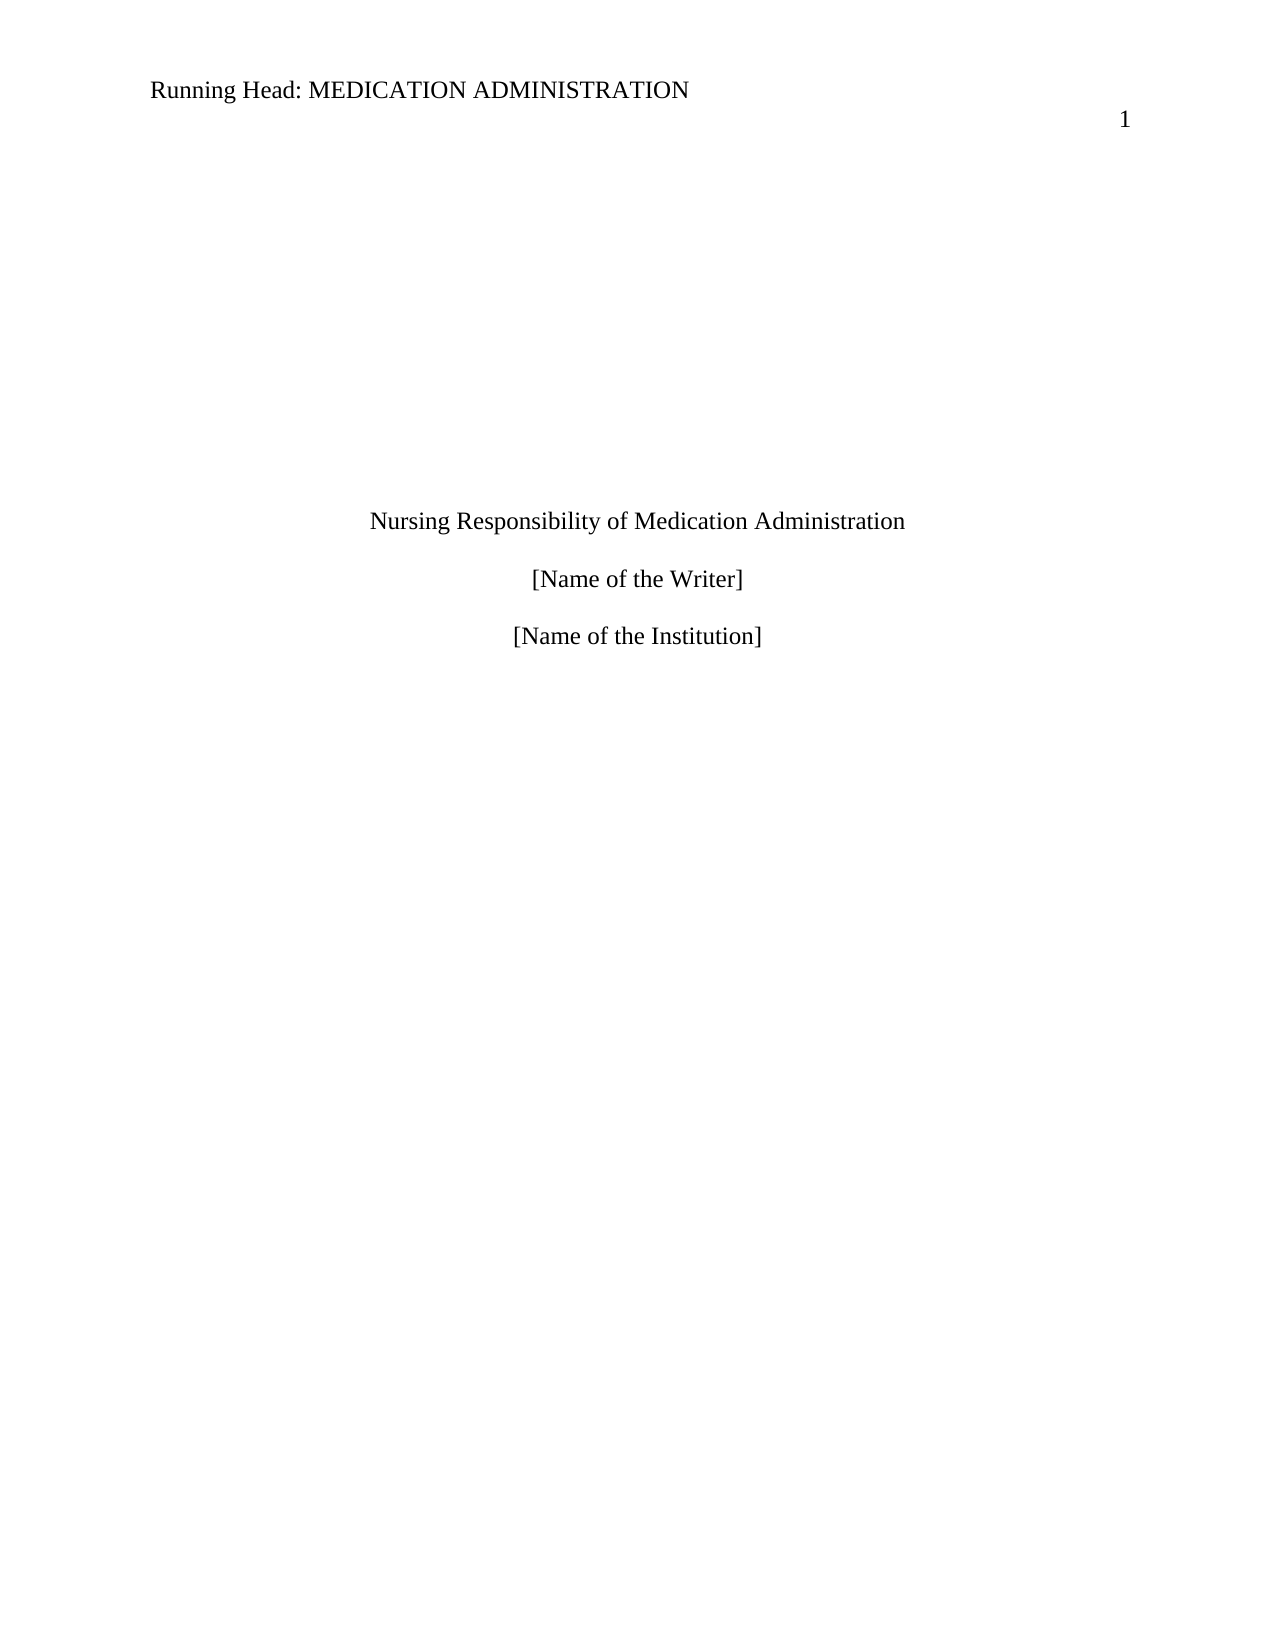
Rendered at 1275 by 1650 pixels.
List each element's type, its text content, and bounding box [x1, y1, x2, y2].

text [Name of the Institution] [150, 621, 1125, 650]
text [Name of the Writer] [150, 564, 1125, 592]
text Nursing Responsibility of Medication Administration [150, 506, 1125, 535]
